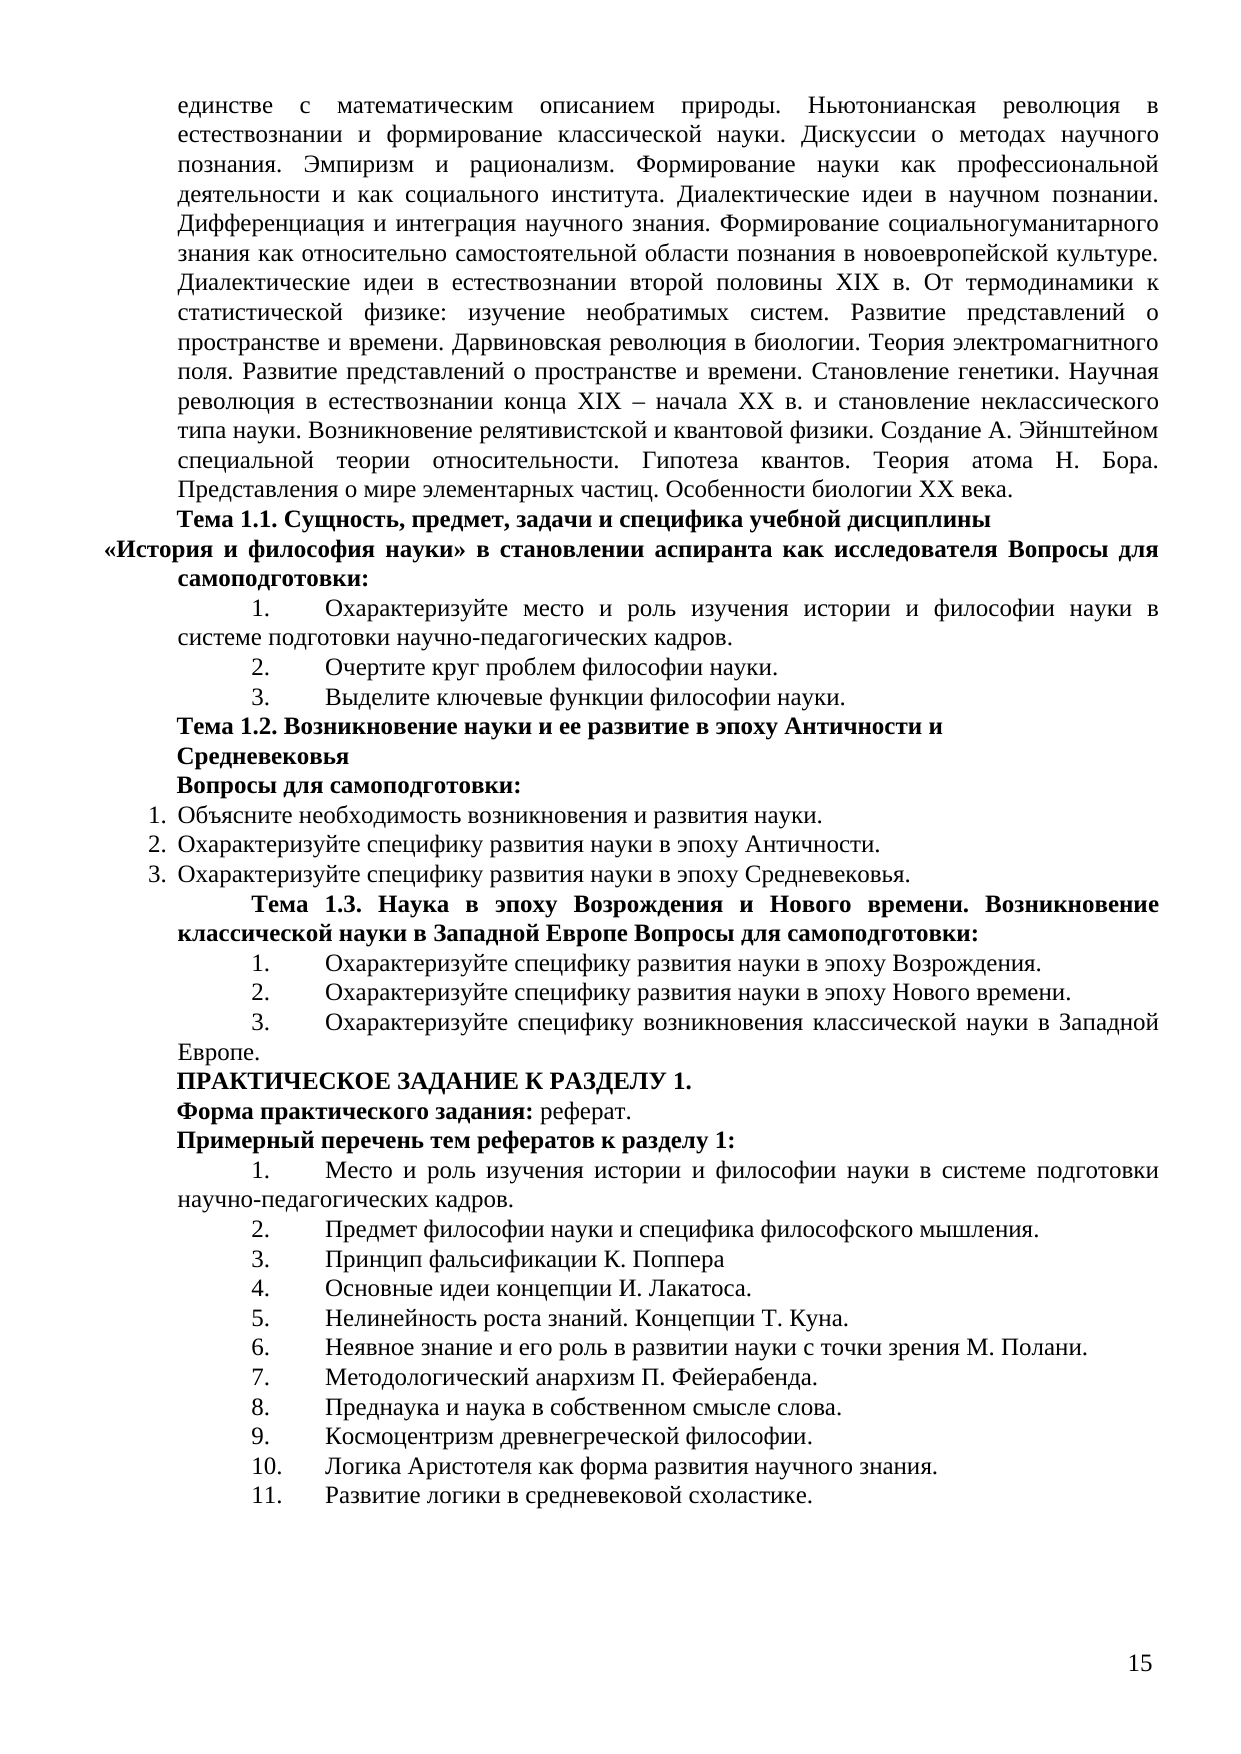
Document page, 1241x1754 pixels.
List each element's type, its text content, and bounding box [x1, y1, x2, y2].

list Принцип фальсификации К. Поппера [177, 1244, 1160, 1272]
text Тема 1.1. Сущность, предмет, задачи и специфика учебной дисциплины [176, 504, 1160, 533]
list Основные идеи концепции И. Лакатоса. [177, 1273, 1160, 1302]
list Предмет философии науки и специфика философского мышления. [177, 1214, 1160, 1243]
list Охарактеризуйте специфику развития науки в эпоху Античности. [148, 829, 1160, 858]
list Логика Аристотеля как форма развития научного знания. [177, 1451, 1160, 1479]
list Охарактеризуйте место и роль изучения истории и философии науки в системе подготовки научно-педагогических кадров. [177, 593, 1160, 651]
text Средневековья [176, 741, 1160, 769]
list Выделите ключевые функции философии науки. [177, 682, 1160, 710]
list Место и роль изучения истории и философии науки в системе подготовки научно-педагогических кадров. [177, 1155, 1160, 1213]
list Космоцентризм древнегреческой философии. [177, 1421, 1160, 1450]
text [177, 90, 1160, 503]
text Тема 1.2. Возникновение науки и ее развитие в эпоху Античности и [176, 711, 1160, 740]
text «История и философия науки» в становлении аспиранта как исследователя Вопросы для самоподготовки: [104, 534, 1160, 592]
list Методологический анархизм П. Фейерабенда. [177, 1362, 1160, 1391]
text ПРАКТИЧЕСКОЕ ЗАДАНИЕ К РАЗДЕЛУ 1. [176, 1066, 1160, 1095]
list Развитие логики в средневековой схоластике. [177, 1480, 1160, 1509]
list Объясните необходимость возникновения и развития науки. [148, 800, 1160, 829]
list Охарактеризуйте специфику развития науки в эпоху Возрождения. [177, 948, 1160, 977]
list Охарактеризуйте специфику развития науки в эпоху Нового времени. [177, 977, 1160, 1006]
list Охарактеризуйте специфику возникновения классической науки в Западной Европе. [177, 1007, 1160, 1065]
list Преднаука и наука в собственном смысле слова. [177, 1392, 1160, 1420]
text Форма практического задания: реферат. [176, 1096, 1160, 1124]
text Примерный перечень тем рефератов к разделу 1: [176, 1125, 1160, 1154]
list Очертите круг проблем философии науки. [177, 652, 1160, 681]
text Тема 1.3. Наука в эпоху Возрождения и Нового времени. Возникновение классической науки в Западной Европе Вопросы для самоподготовки: [177, 889, 1160, 947]
list Неявное знание и его роль в развитии науки с точки зрения М. Полани. [177, 1332, 1160, 1361]
text Вопросы для самоподготовки: [176, 770, 1160, 799]
list Охарактеризуйте специфику развития науки в эпоху Средневековья. [148, 859, 1160, 888]
list Нелинейность роста знаний. Концепции Т. Куна. [177, 1303, 1160, 1332]
